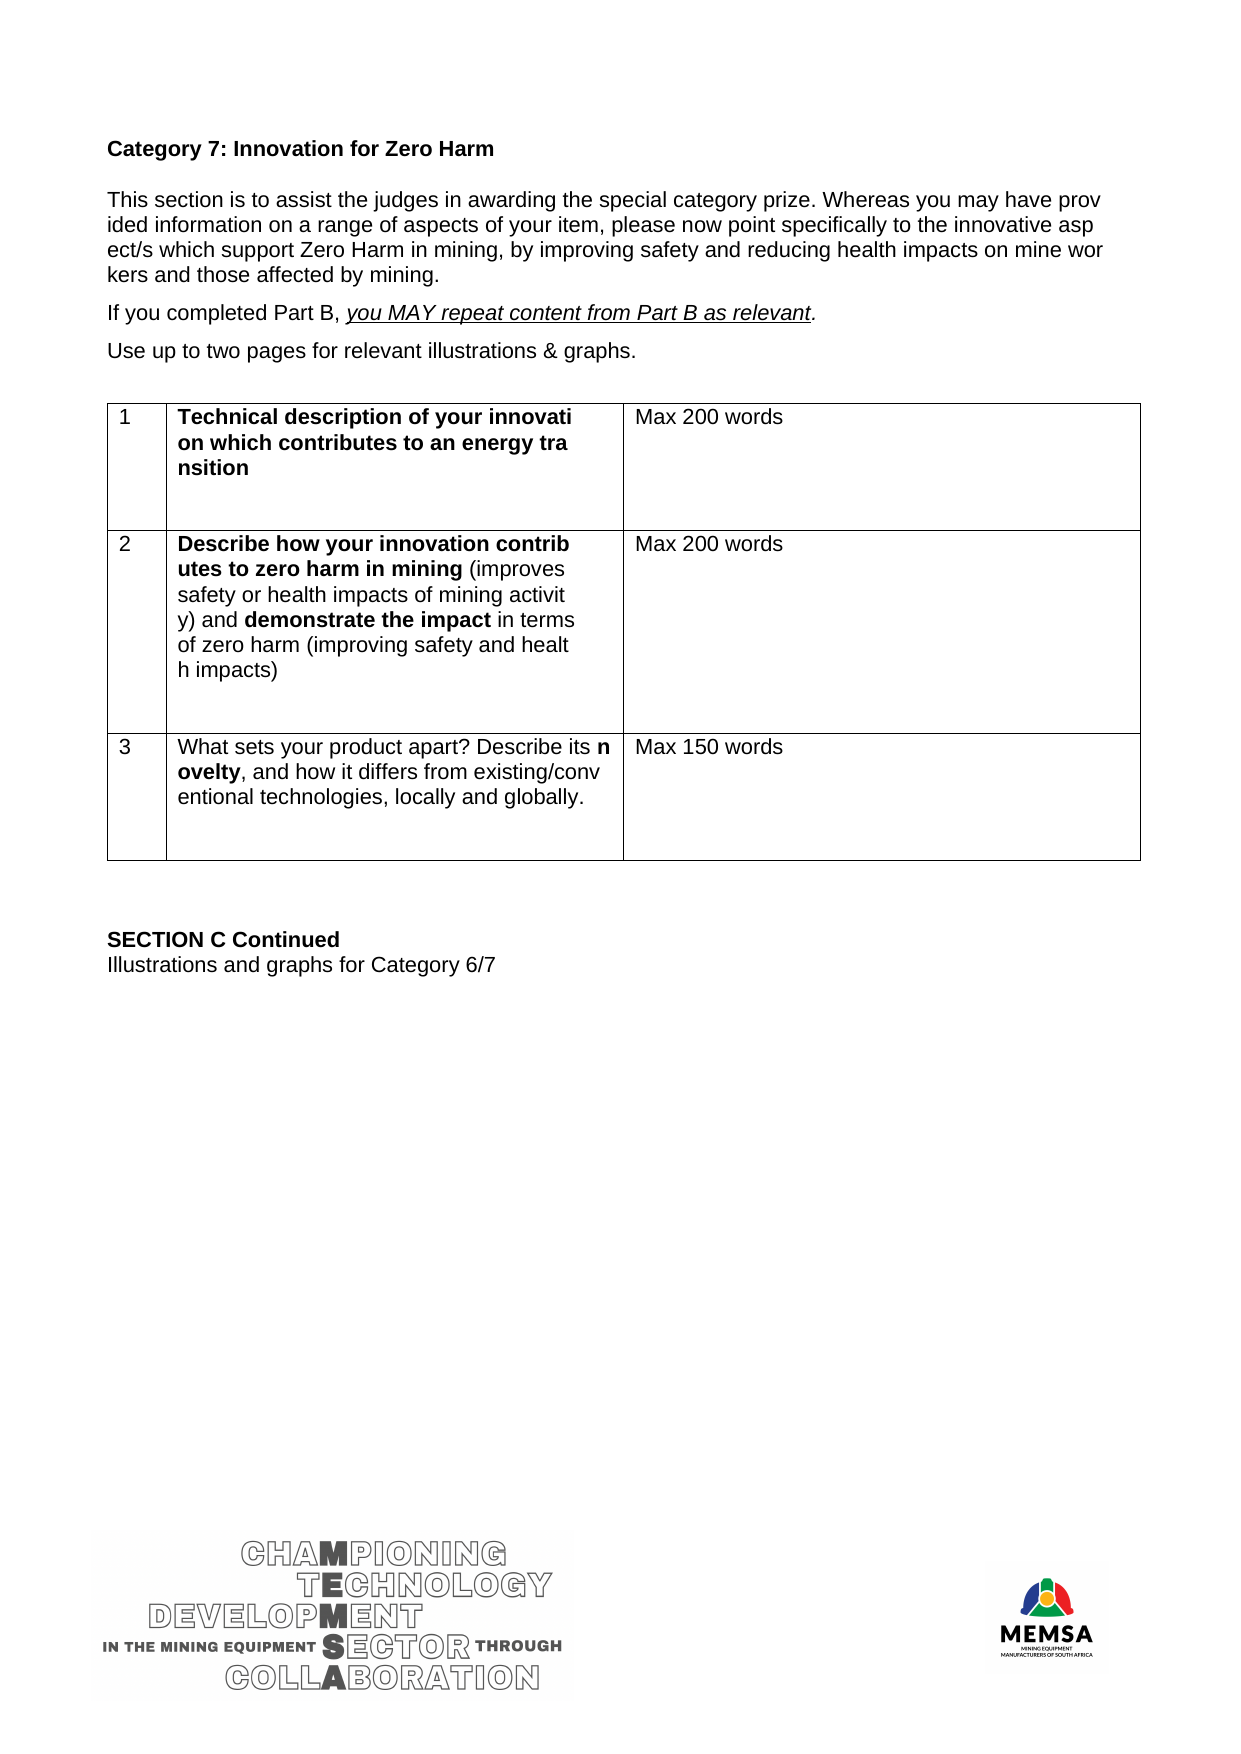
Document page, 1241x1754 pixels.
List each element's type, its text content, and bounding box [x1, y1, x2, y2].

table_header Max 200 words [624, 404, 1140, 530]
text Category 7: Innovation for Zero Harm This section is to assist the judges in awarding the special category prize. Whereas you may have provided information on a range of aspects of your item, please now point specifically to the innovative aspect/s which support Zero Harm in mining, by improving safety and reducing health impacts on mine workers and those affected by mining. [107, 136, 1106, 287]
text Use up to two pages for relevant illustrations & graphs. [107, 337, 1106, 391]
table_cell Describe how your innovation contributes to zero harm in mining (improves safety or health impacts of mining activity) and demonstrate the impact in terms of zero harm (improving safety and health impacts) [167, 531, 623, 733]
text SECTION C Continued Illustrations and graphs for Category 6/7 [107, 926, 1141, 977]
text If you completed Part B, you MAY repeat content from Part B as relevant. [107, 300, 1106, 325]
table_cell 3 [108, 734, 166, 860]
picture [90, 1530, 574, 1701]
table_header 1 [108, 404, 166, 530]
table_cell Max 200 words [624, 531, 1140, 733]
picture [984, 1561, 1110, 1674]
table_cell 2 [108, 531, 166, 733]
table_cell Max 150 words [624, 734, 1140, 860]
table_cell What sets your product apart? Describe its novelty, and how it differs from existing/conventional technologies, locally and globally. [167, 734, 623, 860]
table_header Technical description of your innovation which contributes to an energy transition [167, 404, 623, 530]
